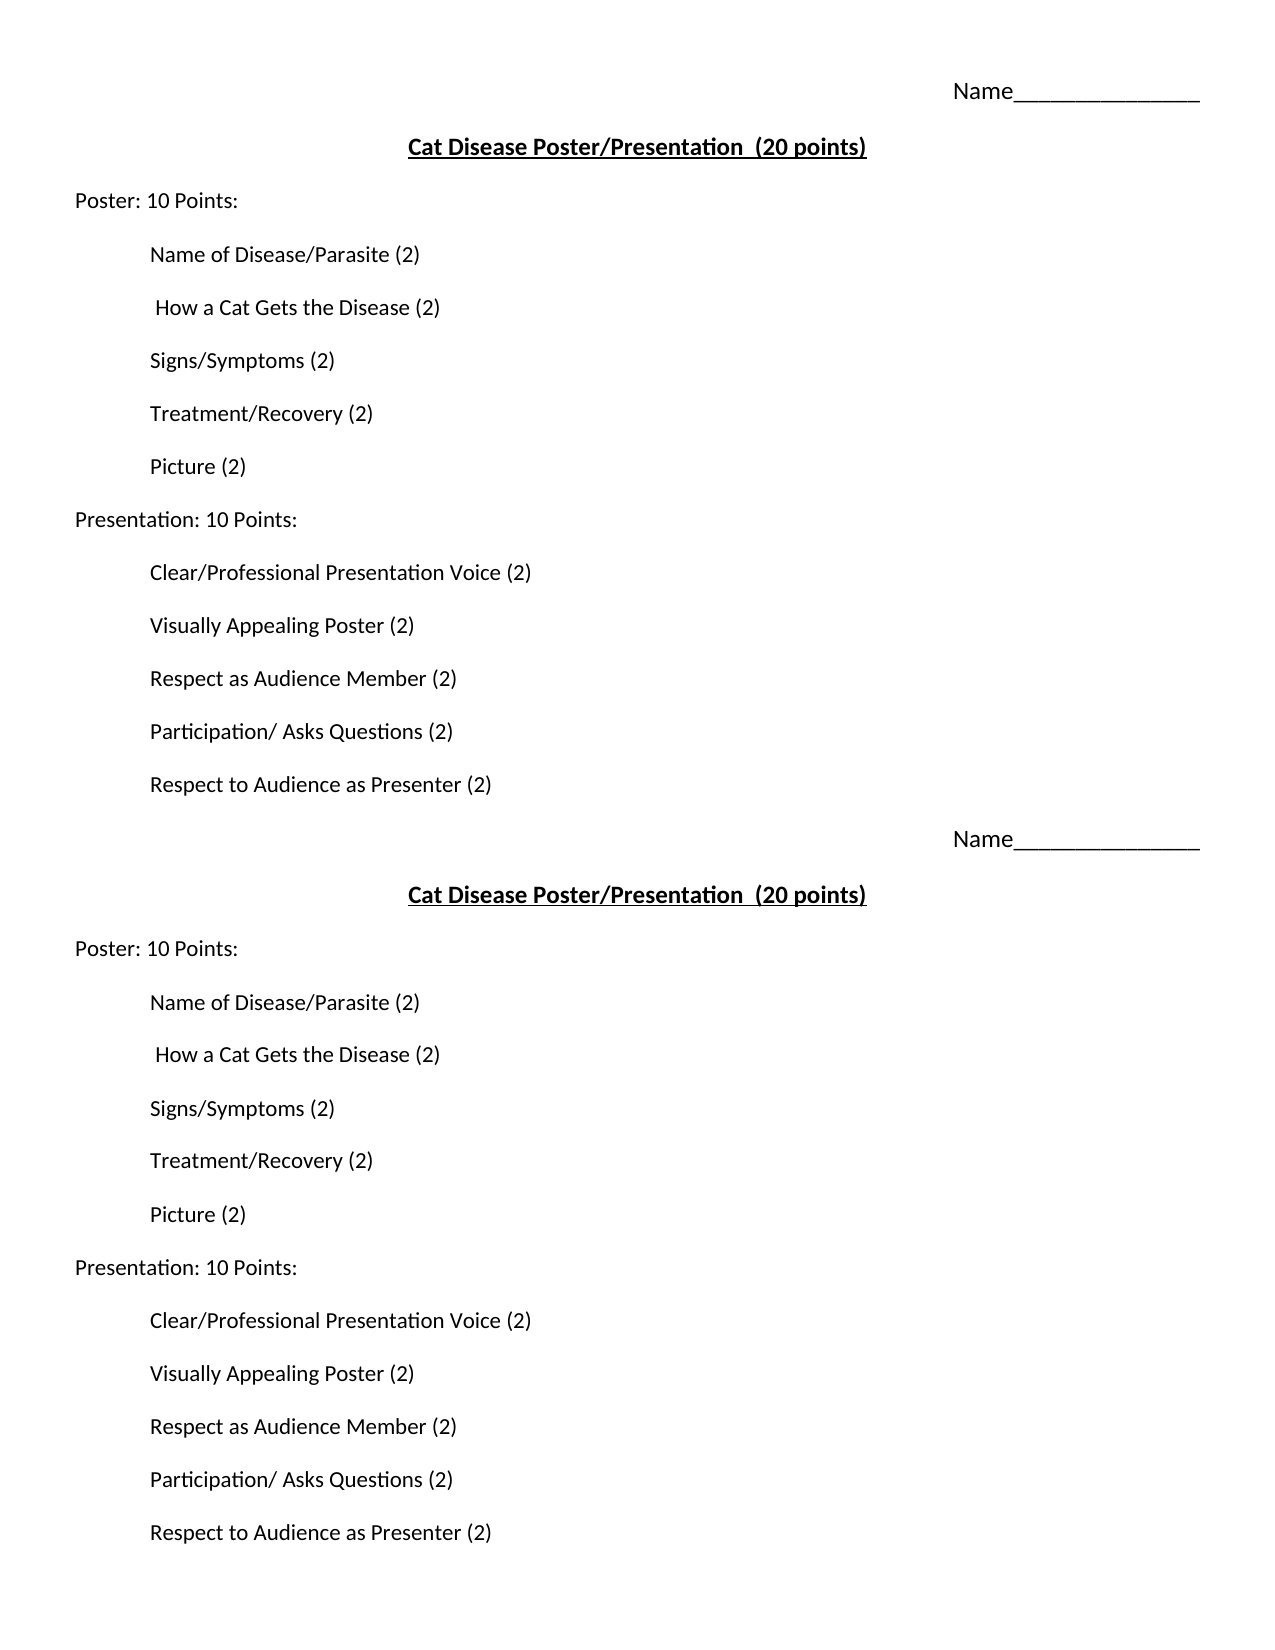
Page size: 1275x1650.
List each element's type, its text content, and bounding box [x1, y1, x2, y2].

text Name_______________ [75, 75, 1200, 106]
text Cat Disease Poster/Presentation (20 points) [75, 131, 1200, 161]
text Name of Disease/Parasite (2) [150, 240, 1200, 268]
text Poster: 10 Points: [75, 187, 1200, 215]
text Signs/Symptoms (2) [150, 1094, 1200, 1122]
text Poster: 10 Points: [75, 934, 1200, 963]
text Name of Disease/Parasite (2) [150, 988, 1200, 1016]
text Participation/ Asks Questions (2) [75, 717, 1200, 745]
text Treatment/Recovery (2) [150, 399, 1200, 427]
text Respect to Audience as Presenter (2) [75, 770, 1200, 798]
text Cat Disease Poster/Presentation (20 points) [75, 879, 1200, 909]
text Name_______________ [75, 823, 1200, 853]
text Signs/Symptoms (2) [150, 346, 1200, 374]
text Respect as Audience Member (2) [75, 664, 1200, 692]
text Presentation: 10 Points: [75, 505, 1200, 533]
text Respect as Audience Member (2) [75, 1412, 1200, 1440]
text Participation/ Asks Questions (2) [75, 1465, 1200, 1493]
text Picture (2) [150, 1200, 1200, 1228]
text Visually Appealing Poster (2) [75, 1359, 1200, 1387]
text Clear/Professional Presentation Voice (2) [75, 1306, 1200, 1334]
text Treatment/Recovery (2) [150, 1147, 1200, 1175]
text Picture (2) [150, 452, 1200, 480]
text Presentation: 10 Points: [75, 1253, 1200, 1281]
text How a Cat Gets the Disease (2) [150, 1041, 1200, 1069]
text Clear/Professional Presentation Voice (2) [75, 558, 1200, 586]
text How a Cat Gets the Disease (2) [150, 293, 1200, 321]
text Visually Appealing Poster (2) [75, 611, 1200, 639]
text Respect to Audience as Presenter (2) [75, 1518, 1200, 1546]
